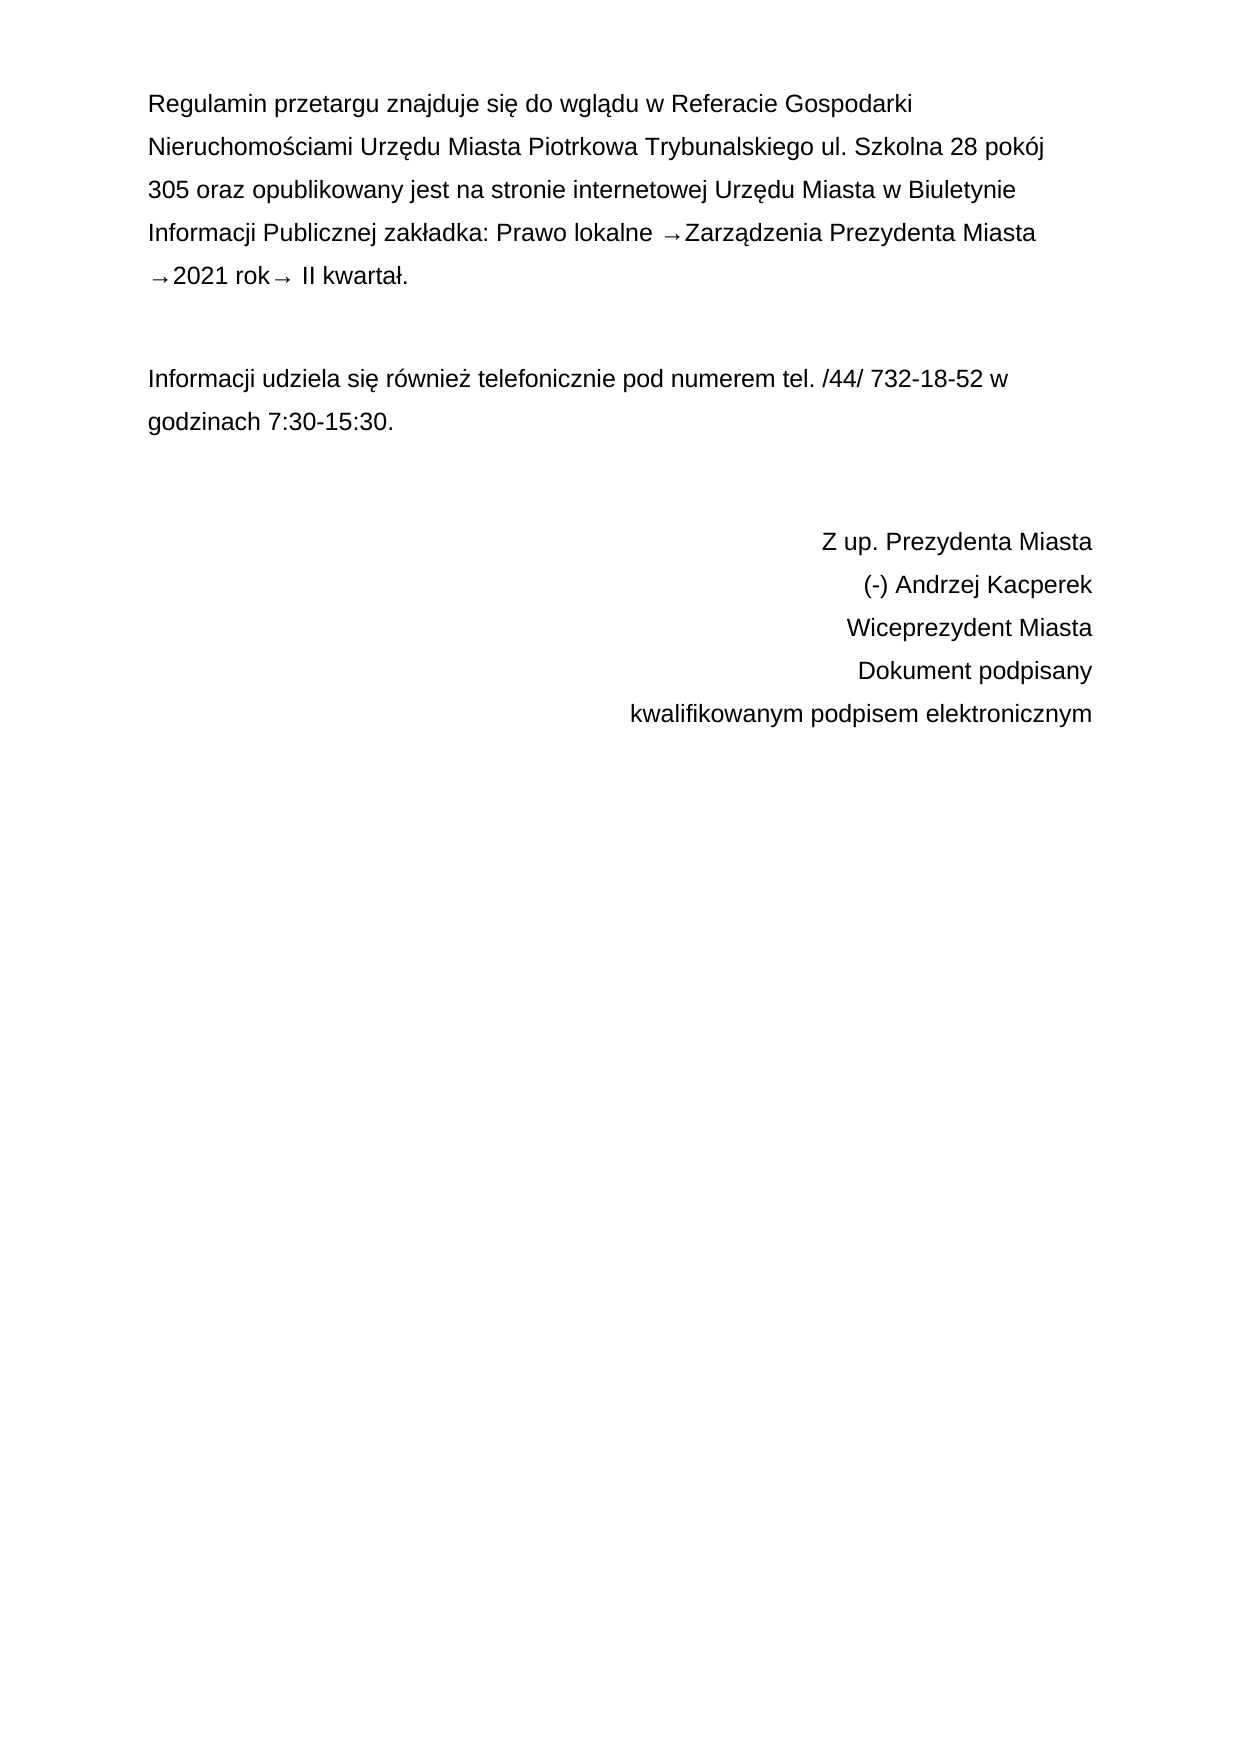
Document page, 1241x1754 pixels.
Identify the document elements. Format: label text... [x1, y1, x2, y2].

text (-) Andrzej Kacperek [148, 570, 1092, 599]
text Regulamin przetargu znajduje się do wglądu w Referacie Gospodarki Nieruchomościami Urzędu Miasta Piotrkowa Trybunalskiego ul. Szkolna 28 pokój 305 oraz opublikowany jest na stronie internetowej Urzędu Miasta w Biuletynie Informacji Publicznej zakładka: Prawo lokalne →Zarządzenia Prezydenta Miasta →2021 rok→ II kwartał. [148, 89, 1092, 290]
text Wiceprezydent Miasta [148, 613, 1092, 642]
text Z up. Prezydenta Miasta [140, 527, 1092, 556]
text Dokument podpisany [148, 656, 1092, 685]
text kwalifikowanym podpisem elektronicznym [148, 699, 1092, 728]
text Informacji udziela się również telefonicznie pod numerem tel. /44/ 732-18-52 w godzinach 7:30-15:30. [148, 364, 1091, 436]
